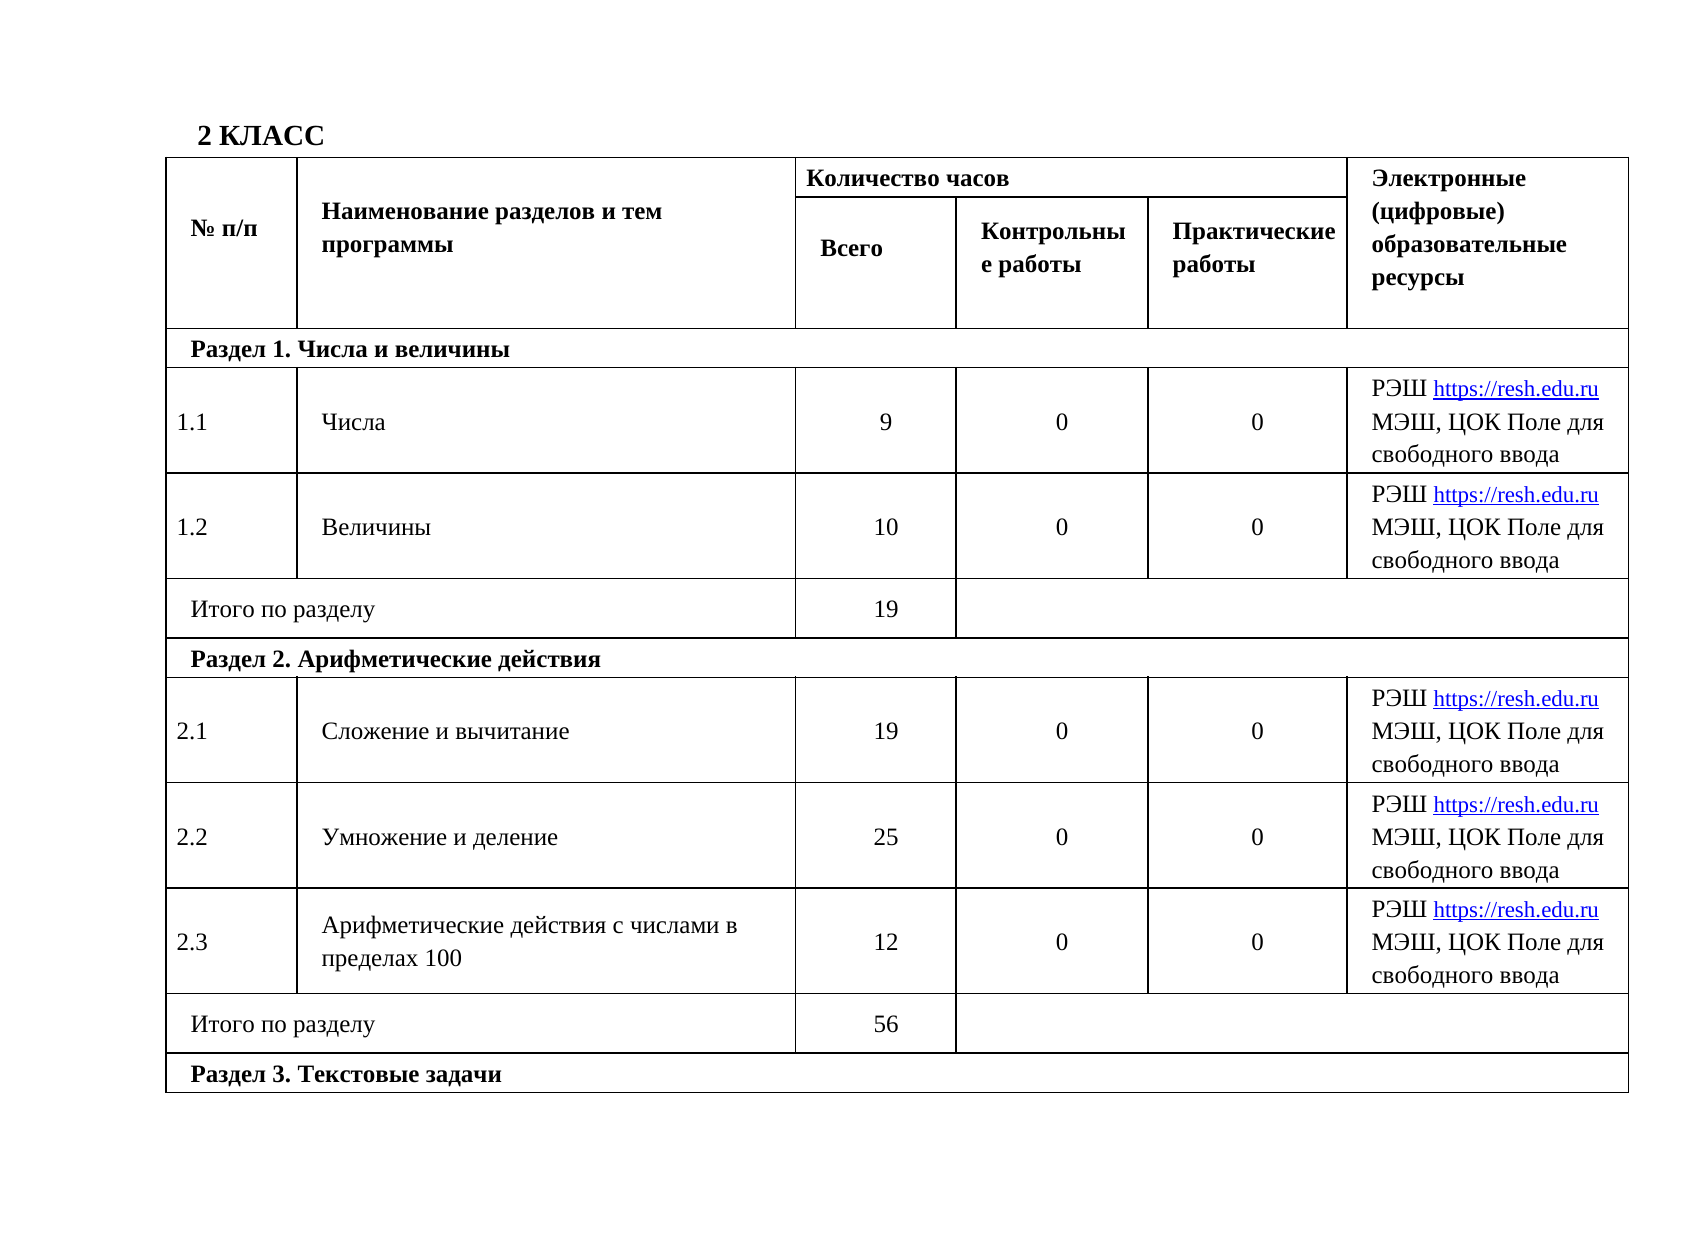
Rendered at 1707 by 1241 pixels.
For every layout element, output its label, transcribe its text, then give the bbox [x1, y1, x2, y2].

table_header Электронные (цифровые) образовательные ресурсы [1348, 158, 1628, 327]
table_cell 0 [957, 474, 1147, 578]
table_cell РЭШ https://resh.edu.ru МЭШ, ЦОК Поле для свободного ввода [1348, 368, 1628, 472]
table_cell 12 [796, 889, 955, 993]
table_header Наименование разделов и тем программы [298, 158, 795, 327]
table_cell Всего [796, 198, 955, 327]
table_cell 0 [957, 678, 1147, 782]
table_cell 0 [957, 783, 1147, 887]
table_cell 9 [796, 368, 955, 472]
table_cell РЭШ https://resh.edu.ru МЭШ, ЦОК Поле для свободного ввода [1348, 783, 1628, 887]
table_cell 2.3 [167, 889, 296, 993]
table_cell РЭШ https://resh.edu.ru МЭШ, ЦОК Поле для свободного ввода [1348, 474, 1628, 578]
table_cell Умножение и деление [298, 783, 795, 887]
table_cell РЭШ https://resh.edu.ru МЭШ, ЦОК Поле для свободного ввода [1348, 678, 1628, 782]
table_cell Арифметические действия с числами в пределах 100 [298, 889, 795, 993]
table_cell 0 [1149, 678, 1346, 782]
text 2 КЛАСС [190, 118, 1618, 152]
table_cell Раздел 3. Текстовые задачи [167, 1054, 1628, 1092]
table_cell 2.2 [167, 783, 296, 887]
table_cell Итого по разделу [167, 579, 795, 637]
table_cell 0 [1149, 783, 1346, 887]
table_header № п/п [167, 158, 296, 327]
table_cell Контрольные работы [957, 198, 1147, 327]
table_cell Раздел 2. Арифметические действия [167, 639, 1628, 676]
table_cell Раздел 1. Числа и величины [167, 329, 1628, 367]
table_cell 19 [796, 579, 955, 637]
table_header Количество часов [796, 158, 1346, 196]
table_cell 2.1 [167, 678, 296, 782]
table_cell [1348, 889, 1628, 993]
table_cell Итого по разделу [167, 994, 795, 1052]
table_cell 0 [957, 889, 1147, 993]
table_cell [957, 994, 1628, 1052]
table_cell 19 [796, 678, 955, 782]
table_cell 0 [957, 368, 1147, 472]
table_cell 1.2 [167, 474, 296, 578]
table_cell 0 [1149, 889, 1346, 993]
table_cell 1.1 [167, 368, 296, 472]
table_cell 25 [796, 783, 955, 887]
table_cell 0 [1149, 474, 1346, 578]
table_cell 56 [796, 994, 955, 1052]
table_cell Практические работы [1149, 198, 1346, 327]
table_cell Величины [298, 474, 795, 578]
table_cell [957, 579, 1628, 637]
table_cell 0 [1149, 368, 1346, 472]
table_cell Сложение и вычитание [298, 678, 795, 782]
table_cell Числа [298, 368, 795, 472]
table_cell 10 [796, 474, 955, 578]
